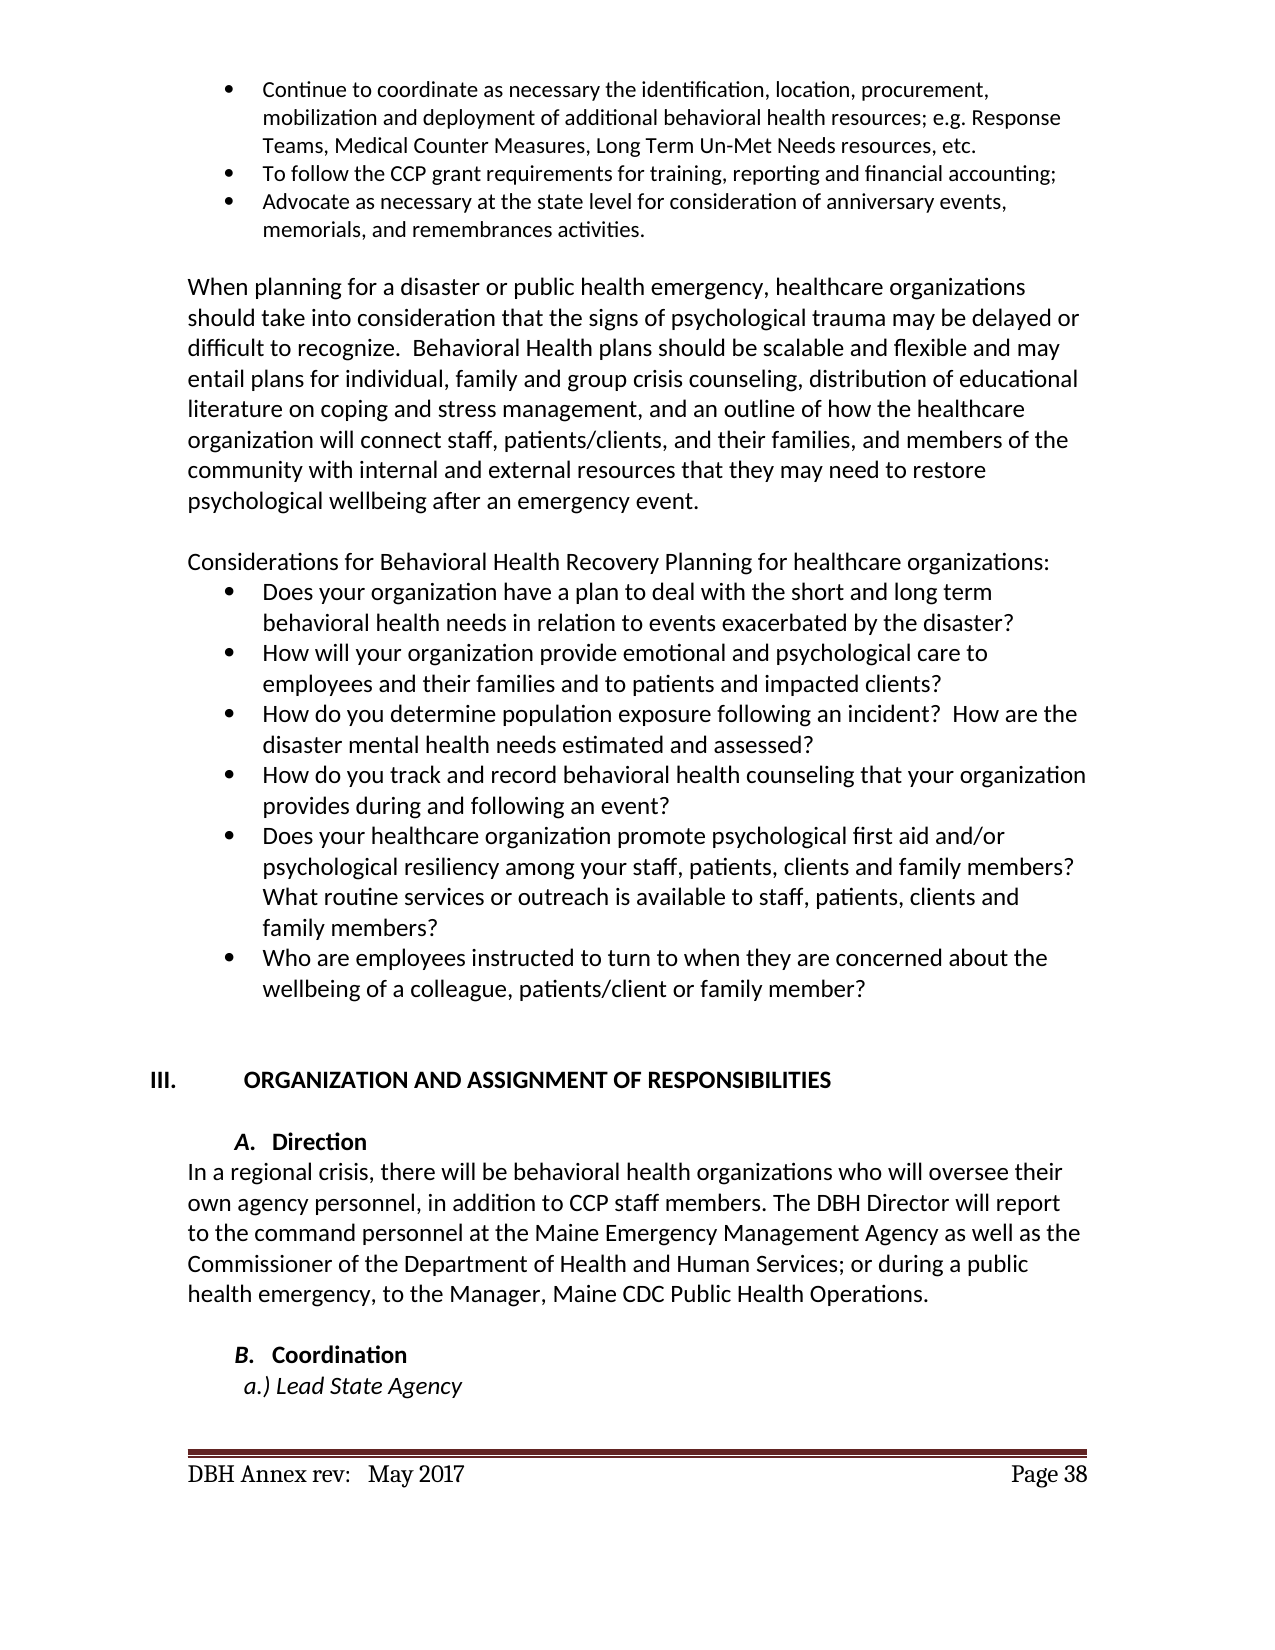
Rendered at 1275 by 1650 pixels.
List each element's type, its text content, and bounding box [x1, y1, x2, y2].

text In a regional crisis, there will be behavioral health organizations who will oversee their own agency personnel, in addition to CCP staff members. The DBH Director will report to the command personnel at the Maine Emergency Management Agency as well as the Commissioner of the Department of Health and Human Services; or during a public health emergency, to the Manager, Maine CDC Public Health Operations. [187, 1156, 1087, 1309]
list How will your organization provide emotional and psychological care to employees and their families and to patients and impacted clients? [225, 637, 1087, 698]
text When planning for a disaster or public health emergency, healthcare organizations should take into consideration that the signs of psychological trauma may be delayed or difficult to recognize. Behavioral Health plans should be scalable and flexible and may entail plans for individual, family and group crisis counseling, distribution of educational literature on coping and stress management, and an outline of how the healthcare organization will connect staff, patients/clients, and their families, and members of the community with internal and external resources that they may need to restore psychological wellbeing after an emergency event. [187, 271, 1087, 515]
list How do you track and record behavioral health counseling that your organization provides during and following an event? [225, 759, 1087, 821]
list To follow the CCP grant requirements for training, reporting and financial accounting; [225, 159, 1087, 187]
list Who are employees instructed to turn to when they are concerned about the wellbeing of a colleague, patients/client or family member? [225, 943, 1087, 1004]
list Does your organization have a plan to deal with the short and long term behavioral health needs in relation to events exacerbated by the disaster? [225, 576, 1087, 637]
text III. ORGANIZATION AND ASSIGNMENT OF RESPONSIBILITIES [150, 1065, 1087, 1095]
list Advocate as necessary at the state level for consideration of anniversary events, memorials, and remembrances activities. [225, 187, 1087, 243]
list Does your healthcare organization promote psychological first aid and/or psychological resiliency among your staff, patients, clients and family members? What routine services or outreach is available to staff, patients, clients and family members? [225, 821, 1087, 943]
list How do you determine population exposure following an incident? How are the disaster mental health needs estimated and assessed? [225, 698, 1087, 759]
list Direction [234, 1126, 1087, 1156]
text Considerations for Behavioral Health Recovery Planning for healthcare organizations: [187, 546, 1087, 576]
list Coordination [234, 1339, 1087, 1370]
text a.) Lead State Agency [187, 1370, 1087, 1400]
list Continue to coordinate as necessary the identification, location, procurement, mobilization and deployment of additional behavioral health resources; e.g. Response Teams, Medical Counter Measures, Long Term Un-Met Needs resources, etc. [225, 75, 1087, 159]
